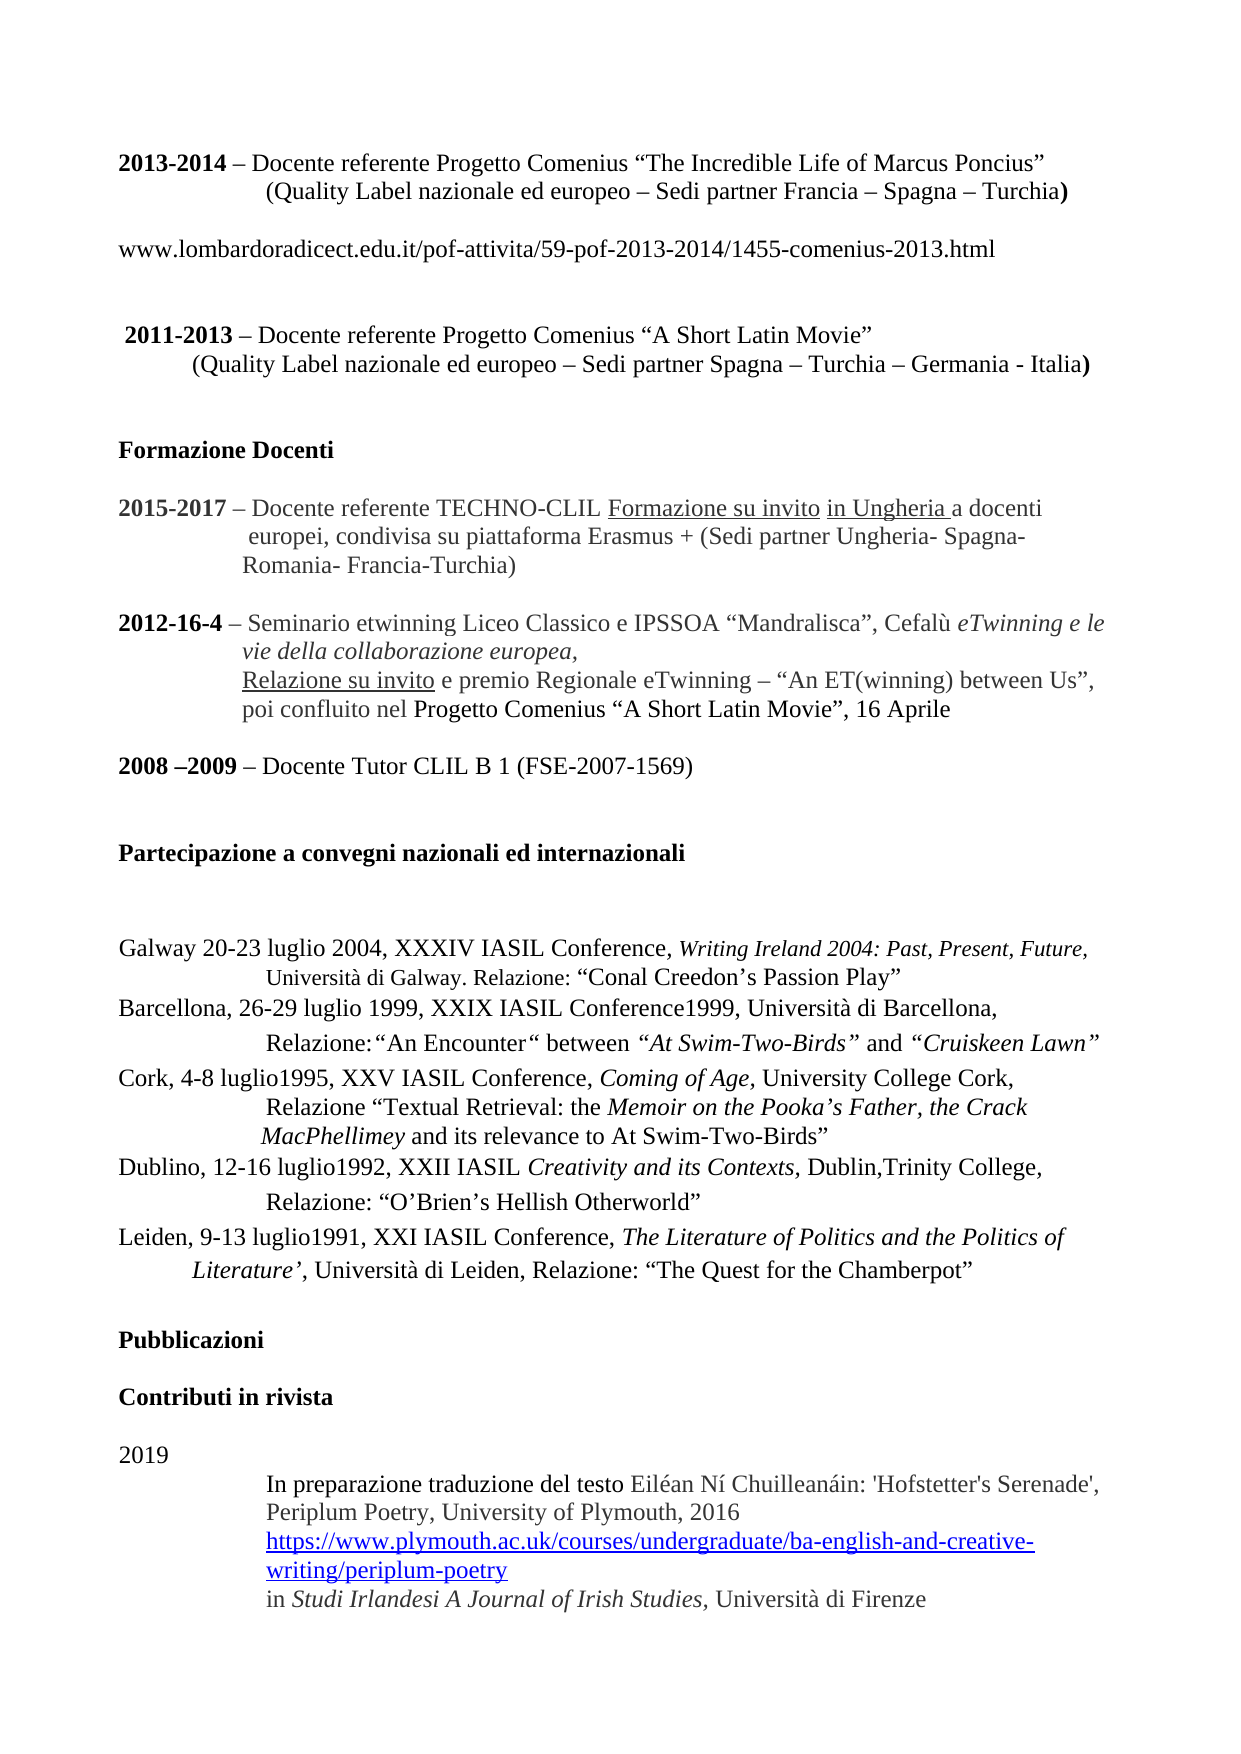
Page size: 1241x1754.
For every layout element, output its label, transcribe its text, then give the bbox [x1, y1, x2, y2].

text Formazione Docenti [118, 435, 1122, 464]
text Relazione:“An Encounter“ between “At Swim-Two-Birds” and “Cruiskeen Lawn” [118, 1028, 1122, 1057]
subtitle in Studi Irlandesi A Journal of Irish Studies, Università di Firenze [266, 1584, 1122, 1612]
text 2019 [118, 1440, 1122, 1469]
text Galway 20-23 luglio 2004, XXXIV IASIL Conference, Writing Ireland 2004: Past, Present, Future, Università di Galway. Relazione: “Conal Creedon’s Passion Play” [118, 933, 1122, 991]
text Relazione: “O’Brien’s Hellish Otherworld” [118, 1187, 1122, 1215]
text Pubblicazioni [118, 1325, 1122, 1354]
text 2011-2013 – Docente referente Progetto Comenius “A Short Latin Movie” [550, 320, 1122, 349]
text www.lombardoradicect.edu.it/pof-attivita/59-pof-2013-2014/1455-comenius-2013.html [118, 234, 1122, 291]
text Barcellona, 26-29 luglio 1999, XXIX IASIL Conference1999, Università di Barcellona, [118, 993, 1122, 1022]
text Leiden, 9-13 luglio1991, XXI IASIL Conference, The Literature of Politics and the Politics of Literature’, Università di Leiden, Relazione: “The Quest for the Chamberpot” [118, 1222, 1122, 1283]
text 2008 –2009 – Docente Tutor CLIL B 1 (FSE-2007-1569) [118, 751, 1122, 780]
text Relazione “Textual Retrieval: the Memoir on the Pooka’s Father, the Crack MacPhellimey and its relevance to At Swim-Two-Birds” [118, 1092, 1122, 1149]
text 2015-2017 – Docente referente TECHNO-CLIL Formazione su invito in Ungheria a docenti europei, condivisa su piattaforma Erasmus + (Sedi partner Ungheria- Spagna- Romania- Francia-Turchia) [516, 493, 1122, 579]
text Contributi in rivista [118, 1382, 1122, 1411]
text Dublino, 12-16 luglio1992, XXII IASIL Creativity and its Contexts, Dublin,Trinity College, [118, 1152, 1122, 1180]
text 2013-2014 – Docente referente Progetto Comenius “The Incredible Life of Marcus Poncius” [118, 148, 1122, 176]
text Relazione su invito e premio Regionale eTwinning – “An ET(winning) between Us”, poi confluito nel Progetto Comenius “A Short Latin Movie”, 16 Aprile [521, 665, 1122, 723]
text (Quality Label nazionale ed europeo – Sedi partner Francia – Spagna – Turchia) [118, 176, 1122, 205]
text In preparazione traduzione del testo Eiléan Ní Chuilleanáin: 'Hofstetter's Serenade', Periplum Poetry, University of Plymouth, 2016 https://www.plymouth.ac.uk/courses/undergraduate/ba-english-and-creative-writing/periplum-poetry [266, 1469, 1122, 1584]
text Partecipazione a convegni nazionali ed internazionali [118, 838, 1122, 866]
text Cork, 4-8 luglio1995, XXV IASIL Conference, Coming of Age, University College Cork, [118, 1063, 1122, 1092]
text 2012-16-4 – Seminario etwinning Liceo Classico e IPSSOA “Mandralisca”, Cefalù eTwinning e le vie della collaborazione europea, [578, 608, 1122, 665]
text (Quality Label nazionale ed europeo – Sedi partner Spagna – Turchia – Germania - Italia) [118, 349, 1122, 378]
